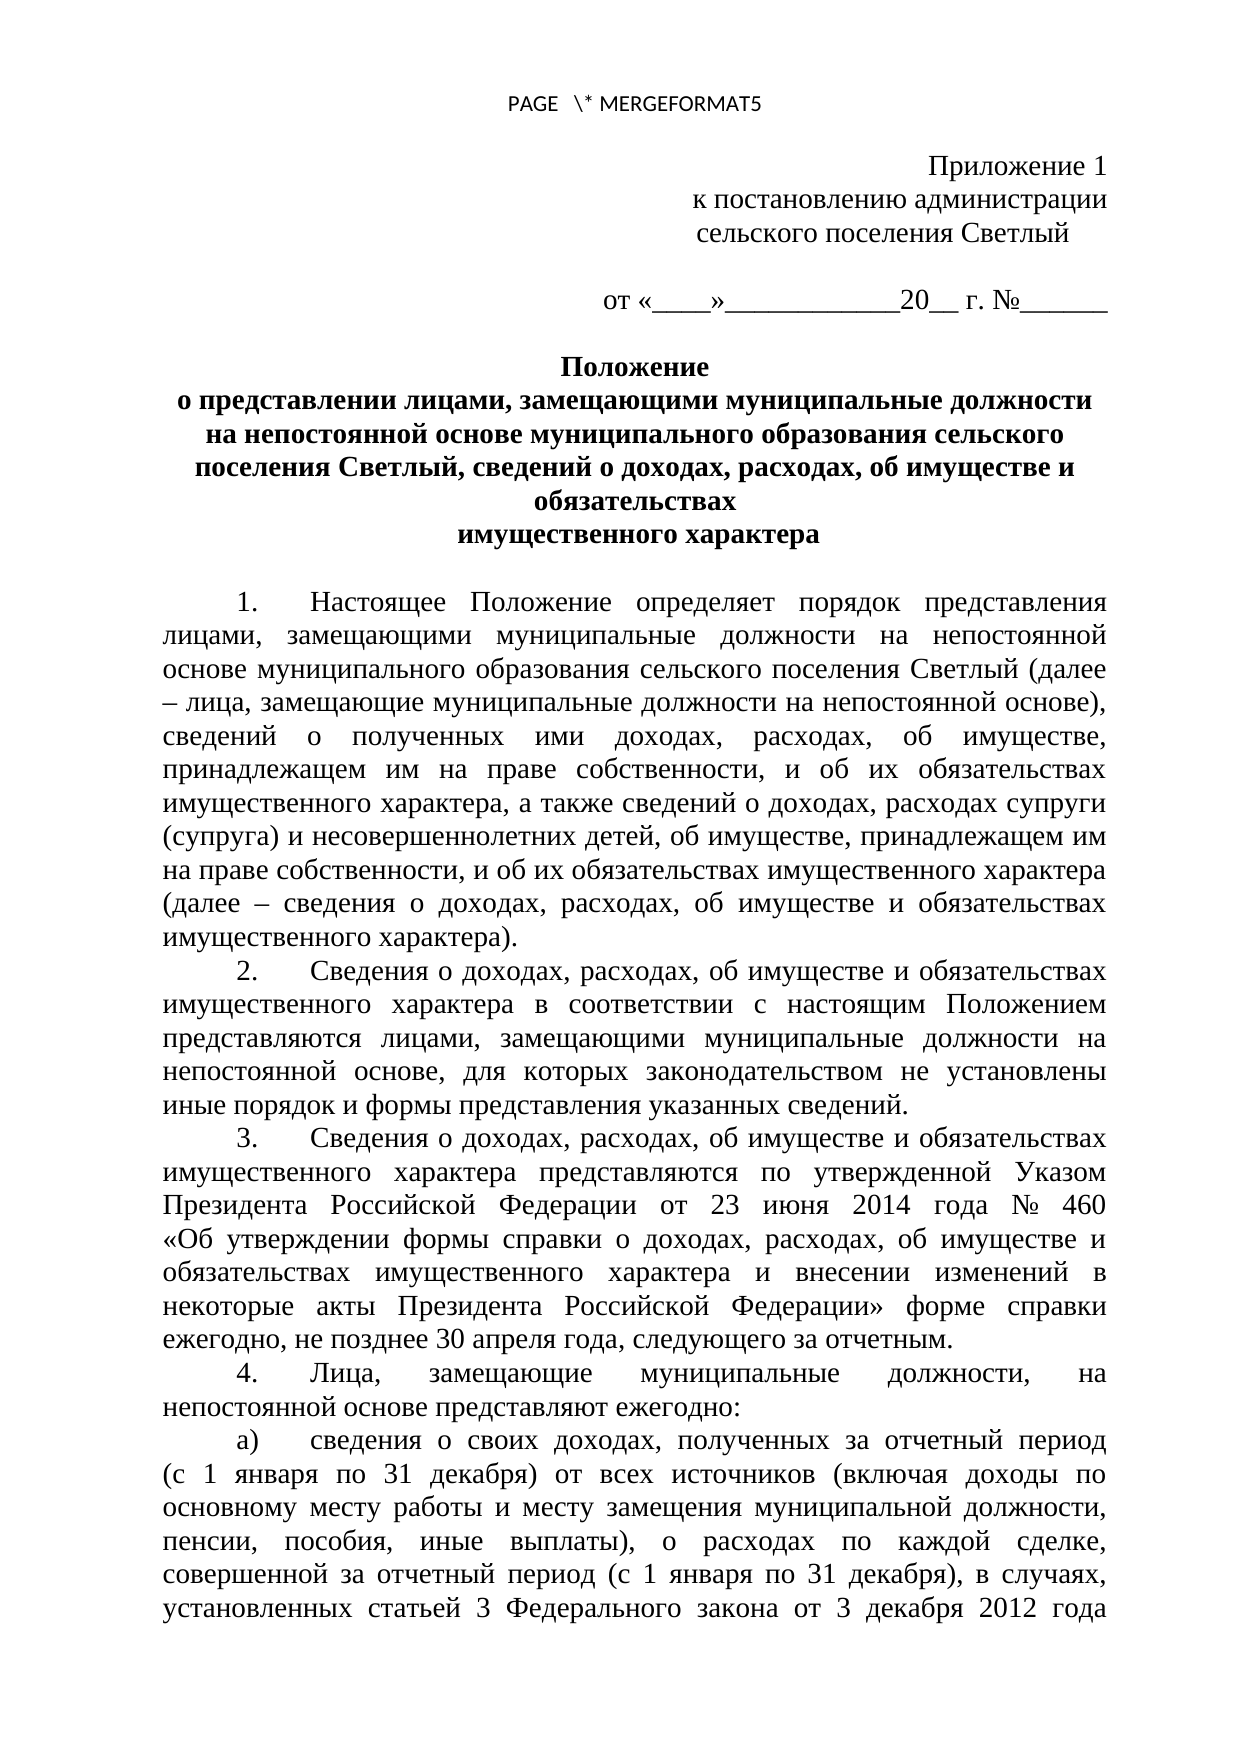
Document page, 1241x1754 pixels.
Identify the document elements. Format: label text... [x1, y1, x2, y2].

text Положение о представлении лицами, замещающими муниципальные должности на непостоянной основе муниципального образования сельского поселения Светлый, сведений о доходах, расходах, об имуществе и обязательствах [162, 349, 1107, 517]
list Настоящее Положение определяет порядок представления лицами, замещающими муниципальные должности на непостоянной основе муниципального образования сельского поселения Светлый (далее – лица, замещающие муниципальные должности на непостоянной основе), сведений о полученных ими доходах, расходах, об имуществе, принадлежащем им на праве собственности, и об их обязательствах имущественного характера, а также сведений о доходах, расходах супруги (супруга) и несовершеннолетних детей, об имуществе, принадлежащем им на праве собственности, и об их обязательствах имущественного характера (далее – сведения о доходах, расходах, об имуществе и обязательствах имущественного характера). [162, 584, 1107, 953]
text имущественного характера [162, 517, 1107, 550]
text от «____»____________20__ г. №______ [162, 248, 1107, 315]
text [162, 1422, 1107, 1623]
text 2. Сведения о доходах, расходах, об имуществе и обязательствах имущественного характера в соответствии с настоящим Положением представляются лицами, замещающими муниципальные должности на непостоянной основе, для которых законодательством не установлены иные порядок и формы представления указанных сведений. [162, 953, 1107, 1120]
text сельского поселения Светлый [162, 215, 1107, 248]
text 4. Лица, замещающие муниципальные должности, на непостоянной основе представляют ежегодно: [162, 1355, 1107, 1422]
text Приложение 1 к постановлению администрации [162, 148, 1107, 215]
text 3. Сведения о доходах, расходах, об имуществе и обязательствах имущественного характера представляются по утвержденной Указом Президента Российской Федерации от 23 июня 2014 года № 460 «Об утверждении формы справки о доходах, расходах, об имуществе и обязательствах имущественного характера и внесении изменений в некоторые акты Президента Российской Федерации» форме справки ежегодно, не позднее 30 апреля года, следующего за отчетным. [162, 1120, 1107, 1355]
